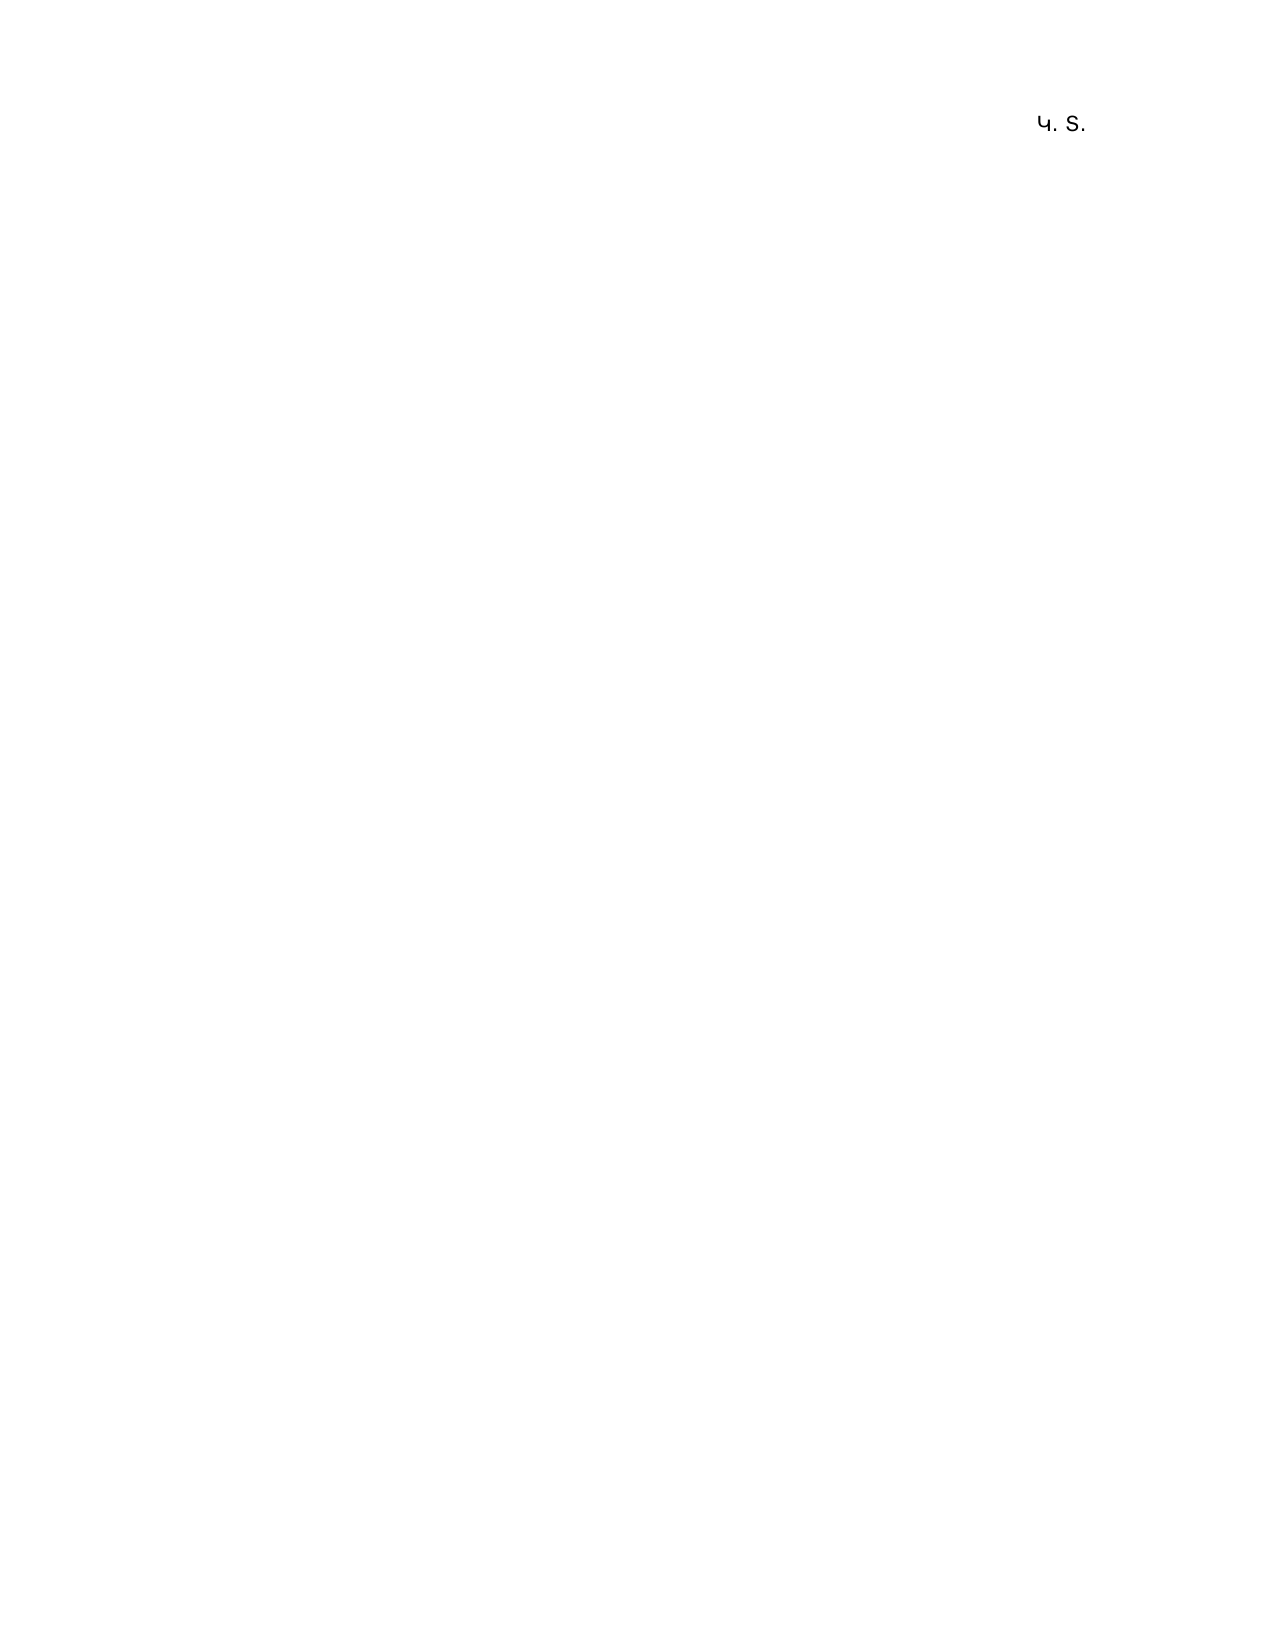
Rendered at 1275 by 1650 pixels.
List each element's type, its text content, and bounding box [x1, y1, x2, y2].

text Կ. Տ. [89, 112, 1186, 136]
